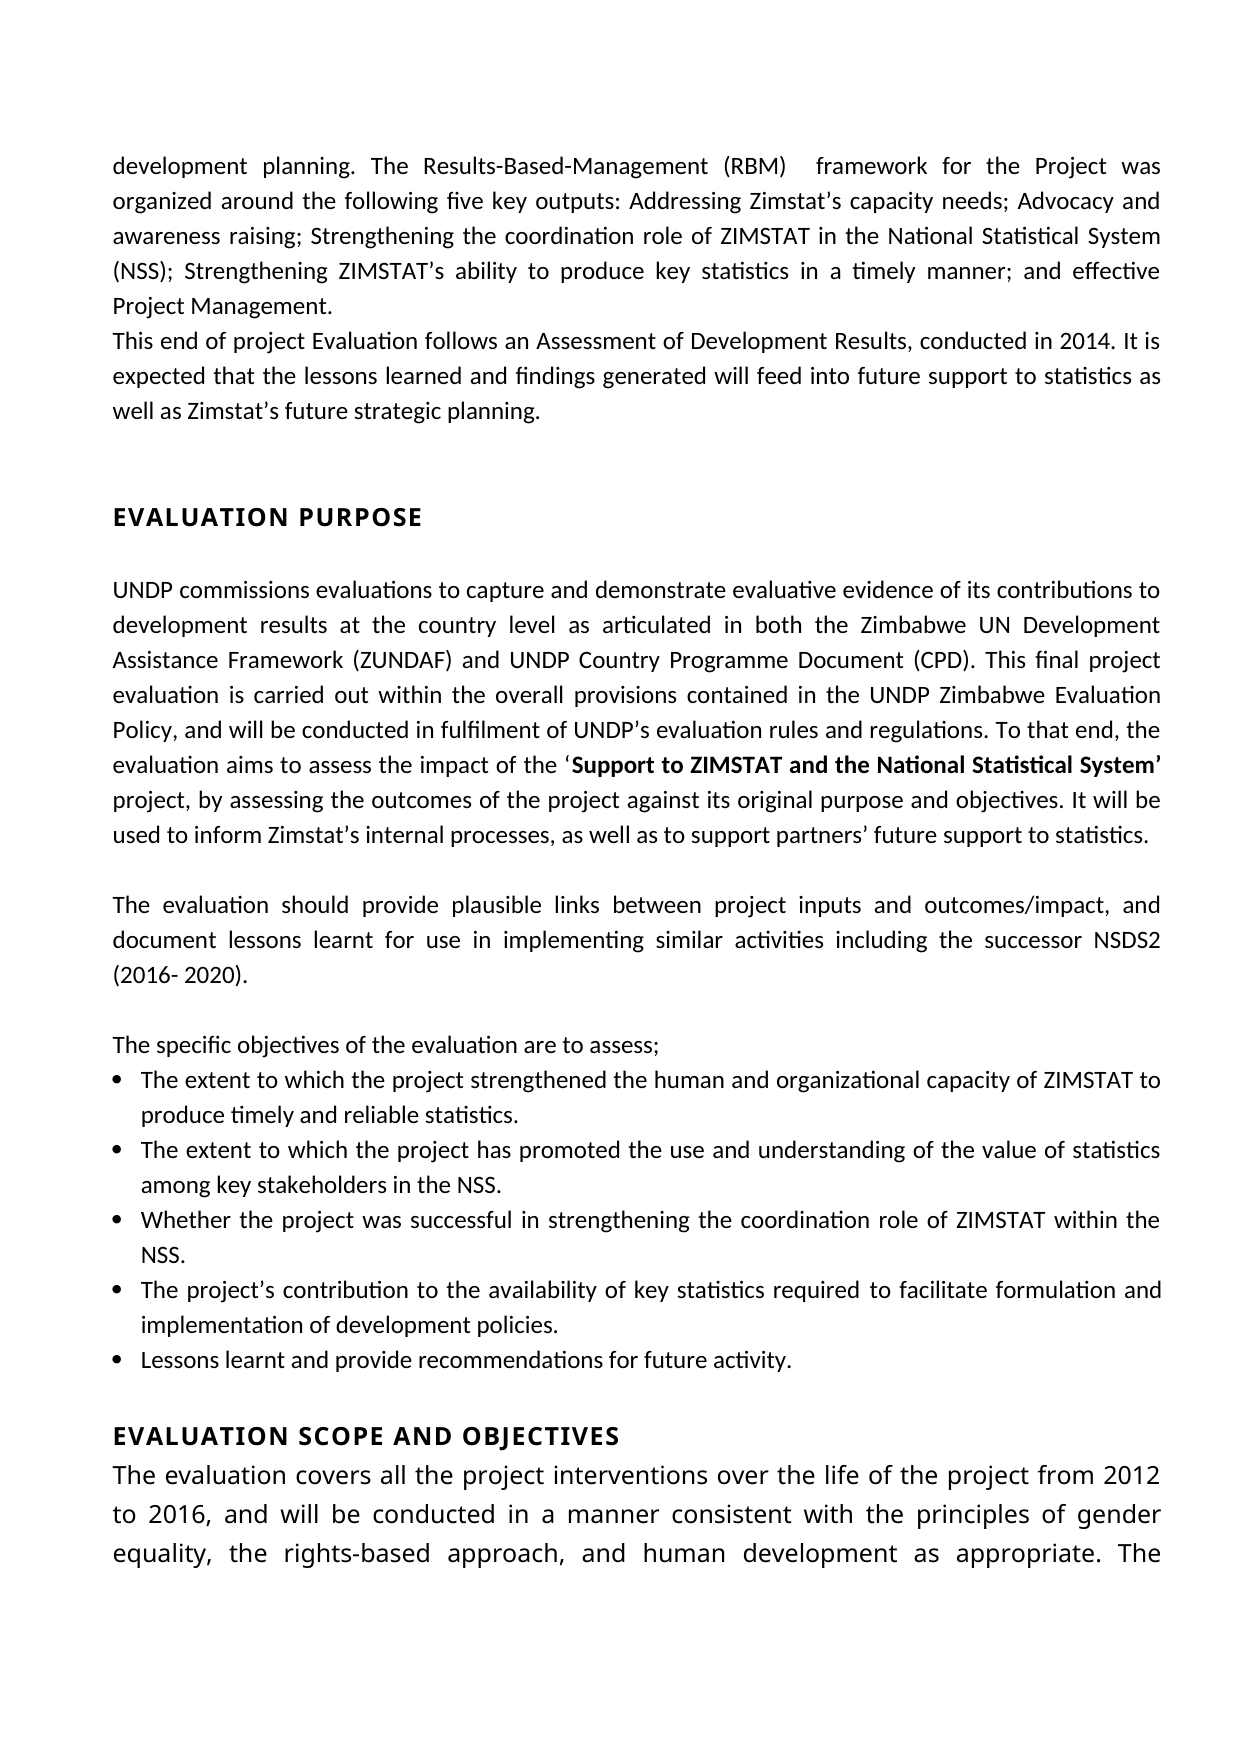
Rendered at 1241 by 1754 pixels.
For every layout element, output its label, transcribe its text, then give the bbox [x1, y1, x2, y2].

list The extent to which the project strengthened the human and organizational capacity of ZIMSTAT to produce timely and reliable statistics. [112, 1064, 1162, 1130]
list Whether the project was successful in strengthening the coordination role of ZIMSTAT within the NSS. [112, 1204, 1162, 1270]
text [112, 1457, 1162, 1570]
list The extent to which the project has promoted the use and understanding of the value of statistics among key stakeholders in the NSS. [112, 1134, 1162, 1200]
text UNDP commissions evaluations to capture and demonstrate evaluative evidence of its contributions to development results at the country level as articulated in both the Zimbabwe UN Development Assistance Framework (ZUNDAF) and UNDP Country Programme Document (CPD). This final project evaluation is carried out within the overall provisions contained in the UNDP Zimbabwe Evaluation Policy, and will be conducted in fulfilment of UNDP’s evaluation rules and regulations. To that end, the evaluation aims to assess the impact of the ‘Support to ZIMSTAT and the National Statistical System’ project, by assessing the outcomes of the project against its original purpose and objectives. It will be used to inform Zimstat’s internal processes, as well as to support partners’ future support to statistics. [112, 574, 1162, 850]
list The project’s contribution to the availability of key statistics required to facilitate formulation and implementation of development policies. [112, 1274, 1162, 1340]
text Evaluation purpose [112, 500, 1162, 534]
text Evaluation scope and objectives [112, 1418, 1162, 1452]
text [112, 150, 1162, 321]
list Lessons learnt and provide recommendations for future activity. [112, 1344, 1162, 1375]
text The specific objectives of the evaluation are to assess; [112, 1029, 1162, 1060]
text The evaluation should provide plausible links between project inputs and outcomes/impact, and document lessons learnt for use in implementing similar activities including the successor NSDS2 (2016- 2020). [112, 889, 1162, 990]
text This end of project Evaluation follows an Assessment of Development Results, conducted in 2014. It is expected that the lessons learned and findings generated will feed into future support to statistics as well as Zimstat’s future strategic planning. [112, 325, 1162, 426]
